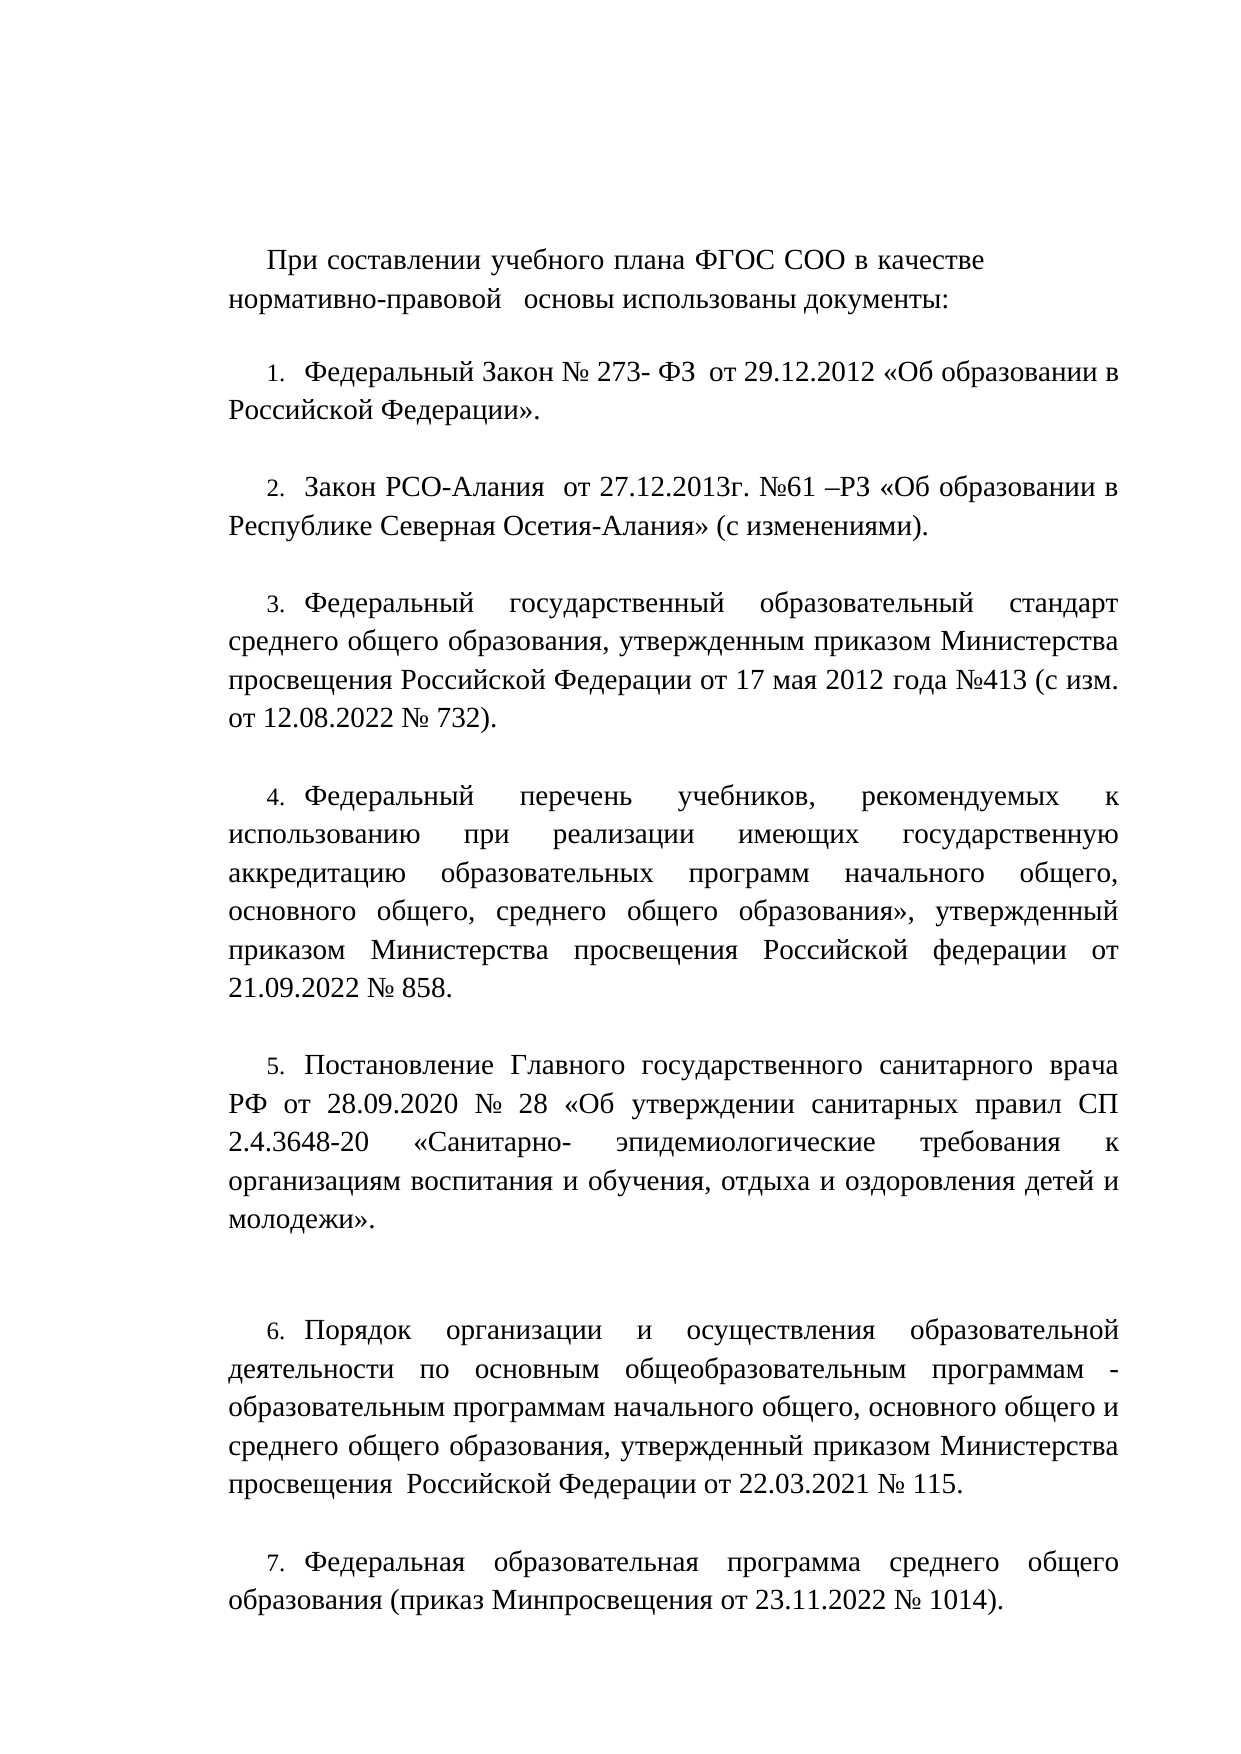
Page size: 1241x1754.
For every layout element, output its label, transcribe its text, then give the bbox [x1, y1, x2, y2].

list Федеральный Закон № 273- ФЗ от 29.12.2012 «Об образовании в Российской Федерации». [228, 354, 1119, 426]
list Федеральная образовательная программа среднего общего образования (приказ Минпросвещения от 23.11.2022 № 1014). [228, 1544, 1119, 1616]
text При составлении учебного плана ФГОС СОО в качестве нормативно-правовой основы использованы документы: [228, 242, 1125, 314]
list Федеральный перечень учебников, рекомендуемых к использованию при реализации имеющих государственную аккредитацию образовательных программ начального общего, основного общего, среднего общего образования», утвержденный приказом Министерства просвещения Российской федерации от 21.09.2022 № 858. [228, 778, 1119, 1004]
list Закон РСО-Алания от 27.12.2013г. №61 –РЗ «Об образовании в Республике Северная Осетия-Алания» (с изменениями). [228, 469, 1119, 541]
list Федеральный государственный образовательный стандарт среднего общего образования, утвержденным приказом Министерства просвещения Российской Федерации от 17 мая 2012 года №413 (с изм. от 12.08.2022 № 732). [228, 585, 1119, 734]
list Порядок организации и осуществления образовательной деятельности по основным общеобразовательным программам - образовательным программам начального общего, основного общего и среднего общего образования, утвержденный приказом Министерства просвещения Российской Федерации от 22.03.2021 № 115. [228, 1312, 1119, 1500]
list Постановление Главного государственного санитарного врача РФ от 28.09.2020 № 28 «Об утверждении санитарных правил СП 2.4.3648-20 «Санитарно- эпидемиологические требования к организациям воспитания и обучения, отдыха и оздоровления детей и молодежи». [228, 1047, 1119, 1235]
